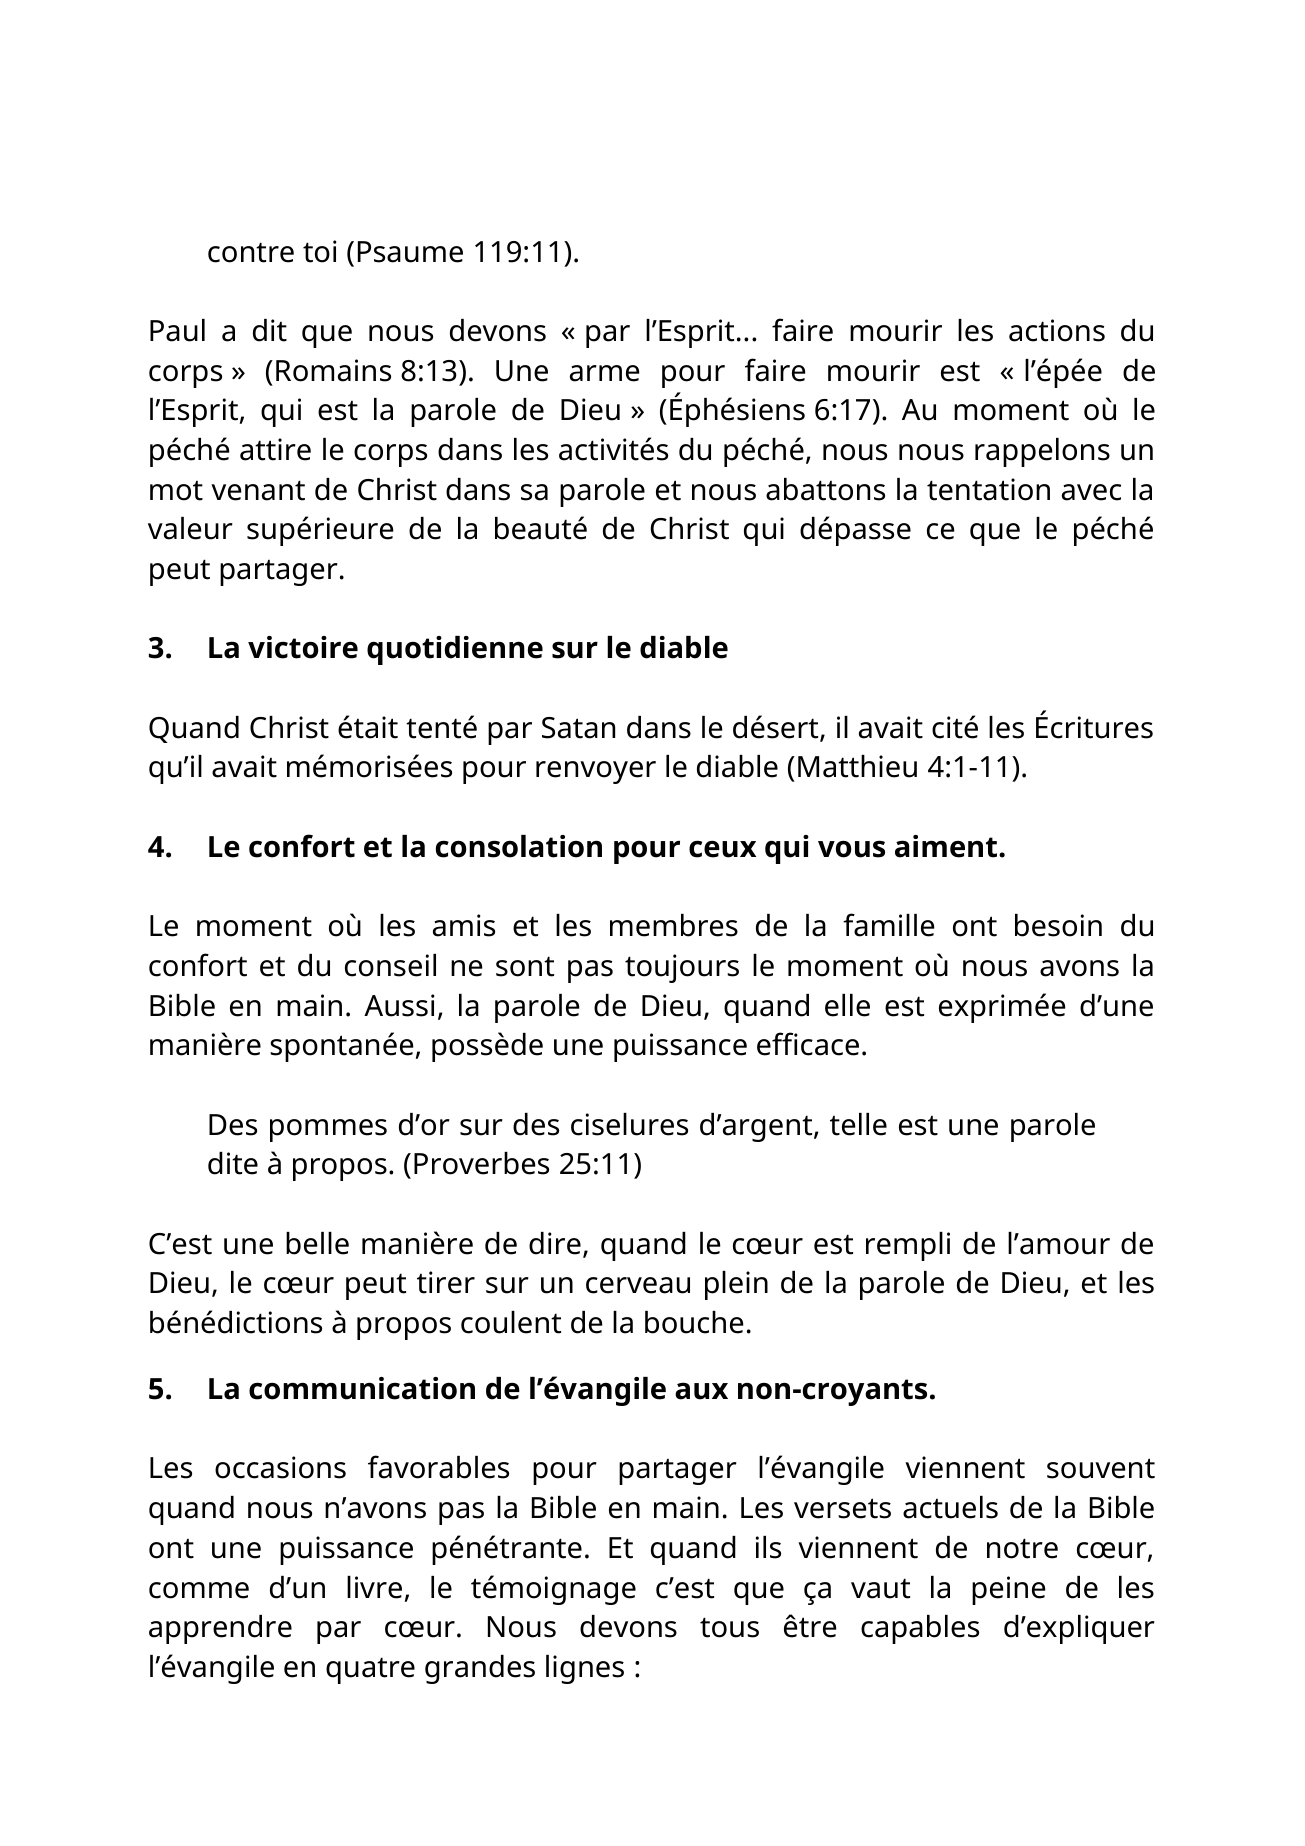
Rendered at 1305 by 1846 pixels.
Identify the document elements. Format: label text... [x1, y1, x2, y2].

text Les occasions favorables pour partager l’évangile viennent souvent quand nous n’avons pas la Bible en main. Les versets actuels de la Bible ont une puissance pénétrante. Et quand ils viennent de notre cœur, comme d’un livre, le témoignage c’est que ça vaut la peine de les apprendre par cœur. Nous devons tous être capables d’expliquer l’évangile en quatre grandes lignes : [148, 1448, 1157, 1686]
text 3. La victoire quotidienne sur le diable [148, 628, 1157, 667]
text Le moment où les amis et les membres de la famille ont besoin du confort et du conseil ne sont pas toujours le moment où nous avons la Bible en main. Aussi, la parole de Dieu, quand elle est exprimée d’une manière spontanée, possède une puissance efficace. [148, 906, 1157, 1064]
text Des pommes d’or sur des ciselures d’argent, telle est une parole dite à propos. (Proverbes 25:11) [207, 1104, 1097, 1183]
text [207, 231, 1097, 271]
text C’est une belle manière de dire, quand le cœur est rempli de l’amour de Dieu, le cœur peut tirer sur un cerveau plein de la parole de Dieu, et les bénédictions à propos coulent de la bouche. [148, 1223, 1157, 1342]
text 4. Le confort et la consolation pour ceux qui vous aiment. [148, 826, 1157, 866]
text Quand Christ était tenté par Satan dans le désert, il avait cité les Écritures qu’il avait mémorisées pour renvoyer le diable (Matthieu 4:1-11). [148, 707, 1157, 786]
text 5. La communication de l’évangile aux non-croyants. [148, 1368, 1157, 1408]
text Paul a dit que nous devons « par l’Esprit... faire mourir les actions du corps » (Romains 8:13). Une arme pour faire mourir est « l’épée de l’Esprit, qui est la parole de Dieu » (Éphésiens 6:17). Au moment où le péché attire le corps dans les activités du péché, nous nous rappelons un mot venant de Christ dans sa parole et nous abattons la tentation avec la valeur supérieure de la beauté de Christ qui dépasse ce que le péché peut partager. [148, 310, 1157, 588]
